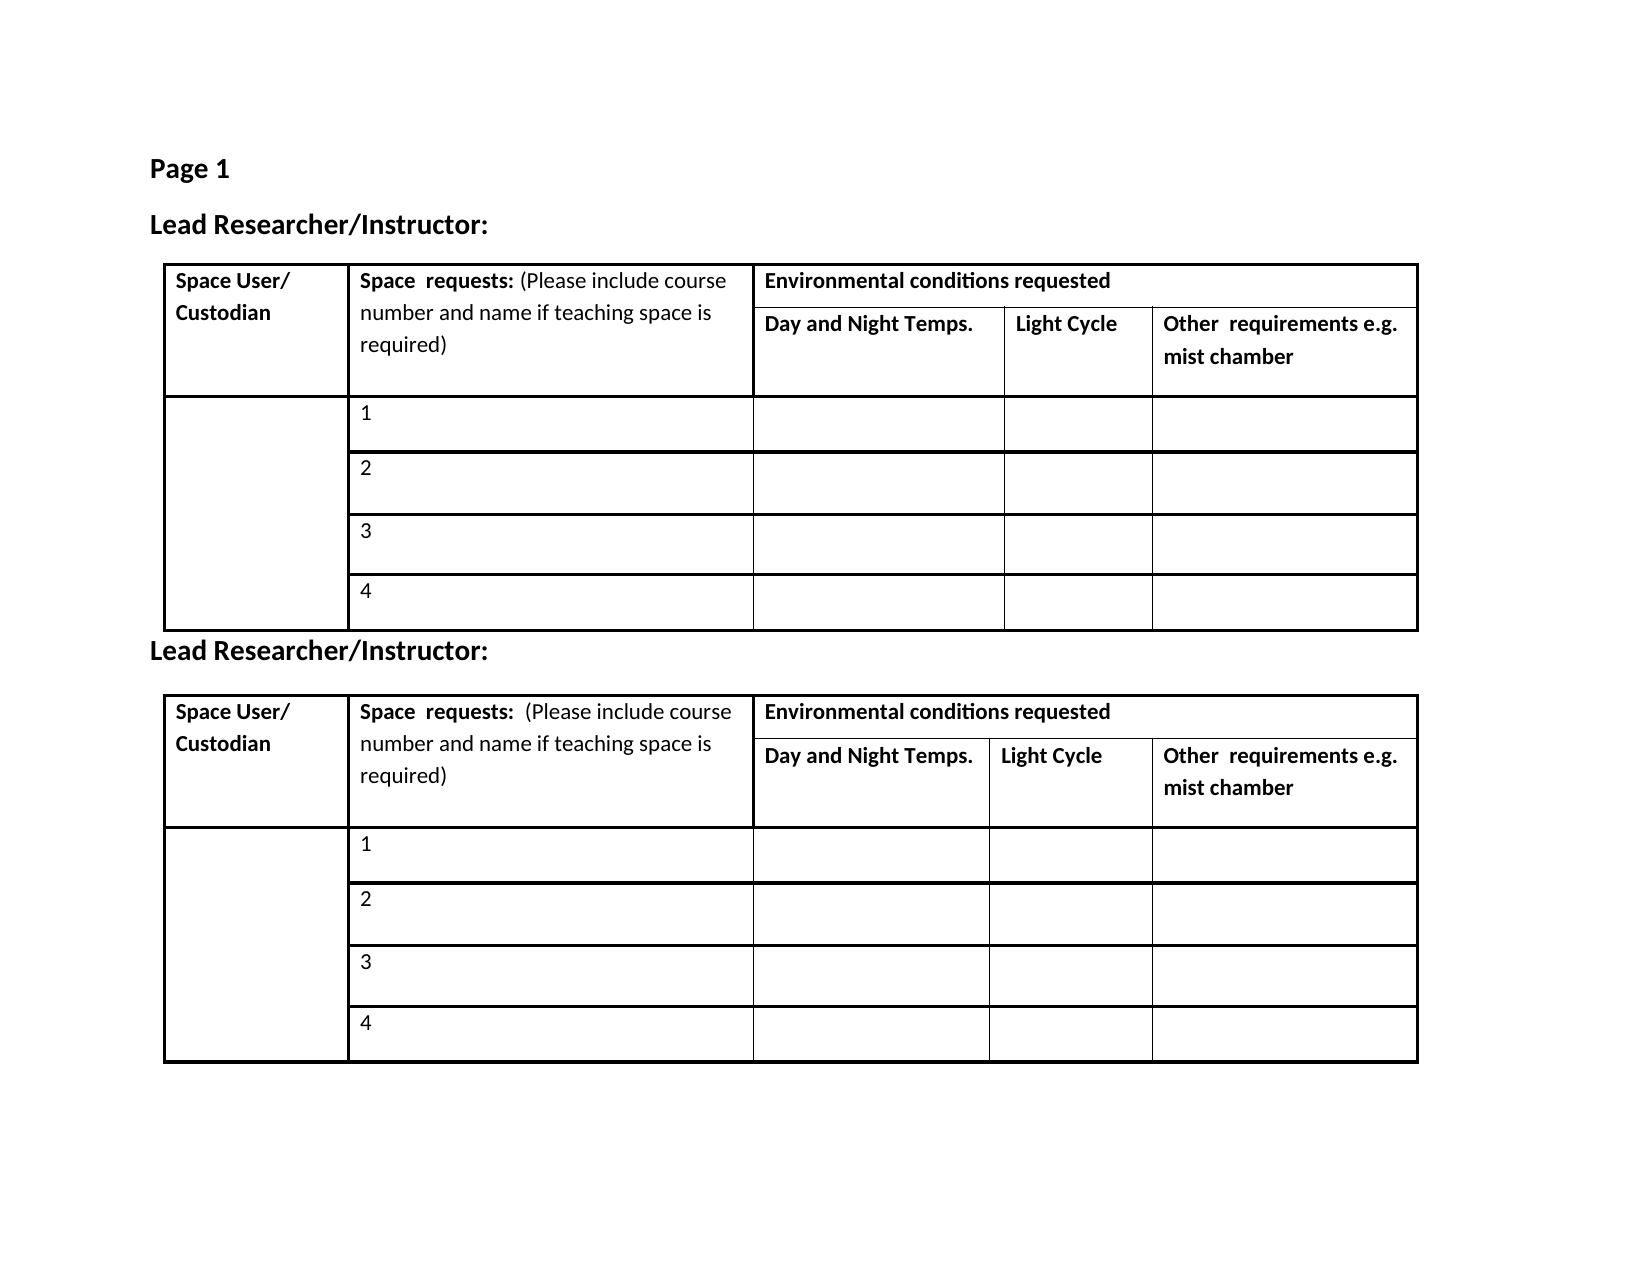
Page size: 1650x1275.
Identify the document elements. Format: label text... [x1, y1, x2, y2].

table_cell 1 [350, 398, 753, 450]
table_cell [1005, 454, 1152, 513]
table_cell Other requirements e.g. mist chamber [1153, 308, 1416, 394]
table_cell Light Cycle [1005, 308, 1152, 394]
table_cell 3 [350, 947, 753, 1004]
table_cell 2 [350, 454, 753, 513]
table_cell [1005, 576, 1152, 629]
table_header Environmental conditions requested [755, 697, 1416, 738]
table_cell [1153, 516, 1416, 573]
table_header Environmental conditions requested [755, 266, 1416, 306]
table_cell [1153, 885, 1416, 944]
table_cell [166, 398, 347, 629]
table_cell 4 [350, 576, 753, 629]
table_header Space requests: (Please include course number and name if teaching space is required) [350, 697, 752, 826]
table_cell [754, 885, 989, 944]
table_header Space User/ Custodian [166, 266, 347, 394]
table_cell [754, 1008, 989, 1060]
table_cell 3 [350, 516, 753, 573]
table_cell [990, 1008, 1152, 1060]
table_cell Day and Night Temps. [755, 308, 1004, 394]
text Page 1 [150, 150, 1500, 186]
table_cell [1153, 829, 1416, 881]
table_cell [990, 947, 1152, 1004]
table_cell [1005, 516, 1152, 573]
table_cell [754, 947, 989, 1004]
table_cell [1153, 1008, 1416, 1060]
table_cell [1153, 947, 1416, 1004]
table_cell [166, 829, 347, 1060]
table_cell Other requirements e.g. mist chamber [1153, 739, 1416, 826]
table_cell Day and Night Temps. [755, 739, 989, 826]
table_cell 4 [350, 1008, 753, 1060]
table_cell [990, 829, 1152, 881]
table_cell [1153, 454, 1416, 513]
table_cell [1153, 576, 1416, 629]
table_cell [754, 398, 1004, 450]
table_cell [754, 829, 989, 881]
text Lead Researcher/Instructor: [150, 632, 1500, 668]
table_cell 1 [350, 829, 753, 881]
table_header Space User/ Custodian [166, 697, 347, 826]
table_header Space requests: (Please include course number and name if teaching space is required) [350, 266, 752, 394]
text Lead Researcher/Instructor: [150, 206, 1500, 242]
table_cell [754, 576, 1004, 629]
table_cell [754, 516, 1004, 573]
table_cell Light Cycle [990, 739, 1152, 826]
table_cell [754, 454, 1004, 513]
table_cell [1005, 398, 1152, 450]
table_cell 2 [350, 885, 753, 944]
table_cell [990, 885, 1152, 944]
table_cell [1153, 398, 1416, 450]
